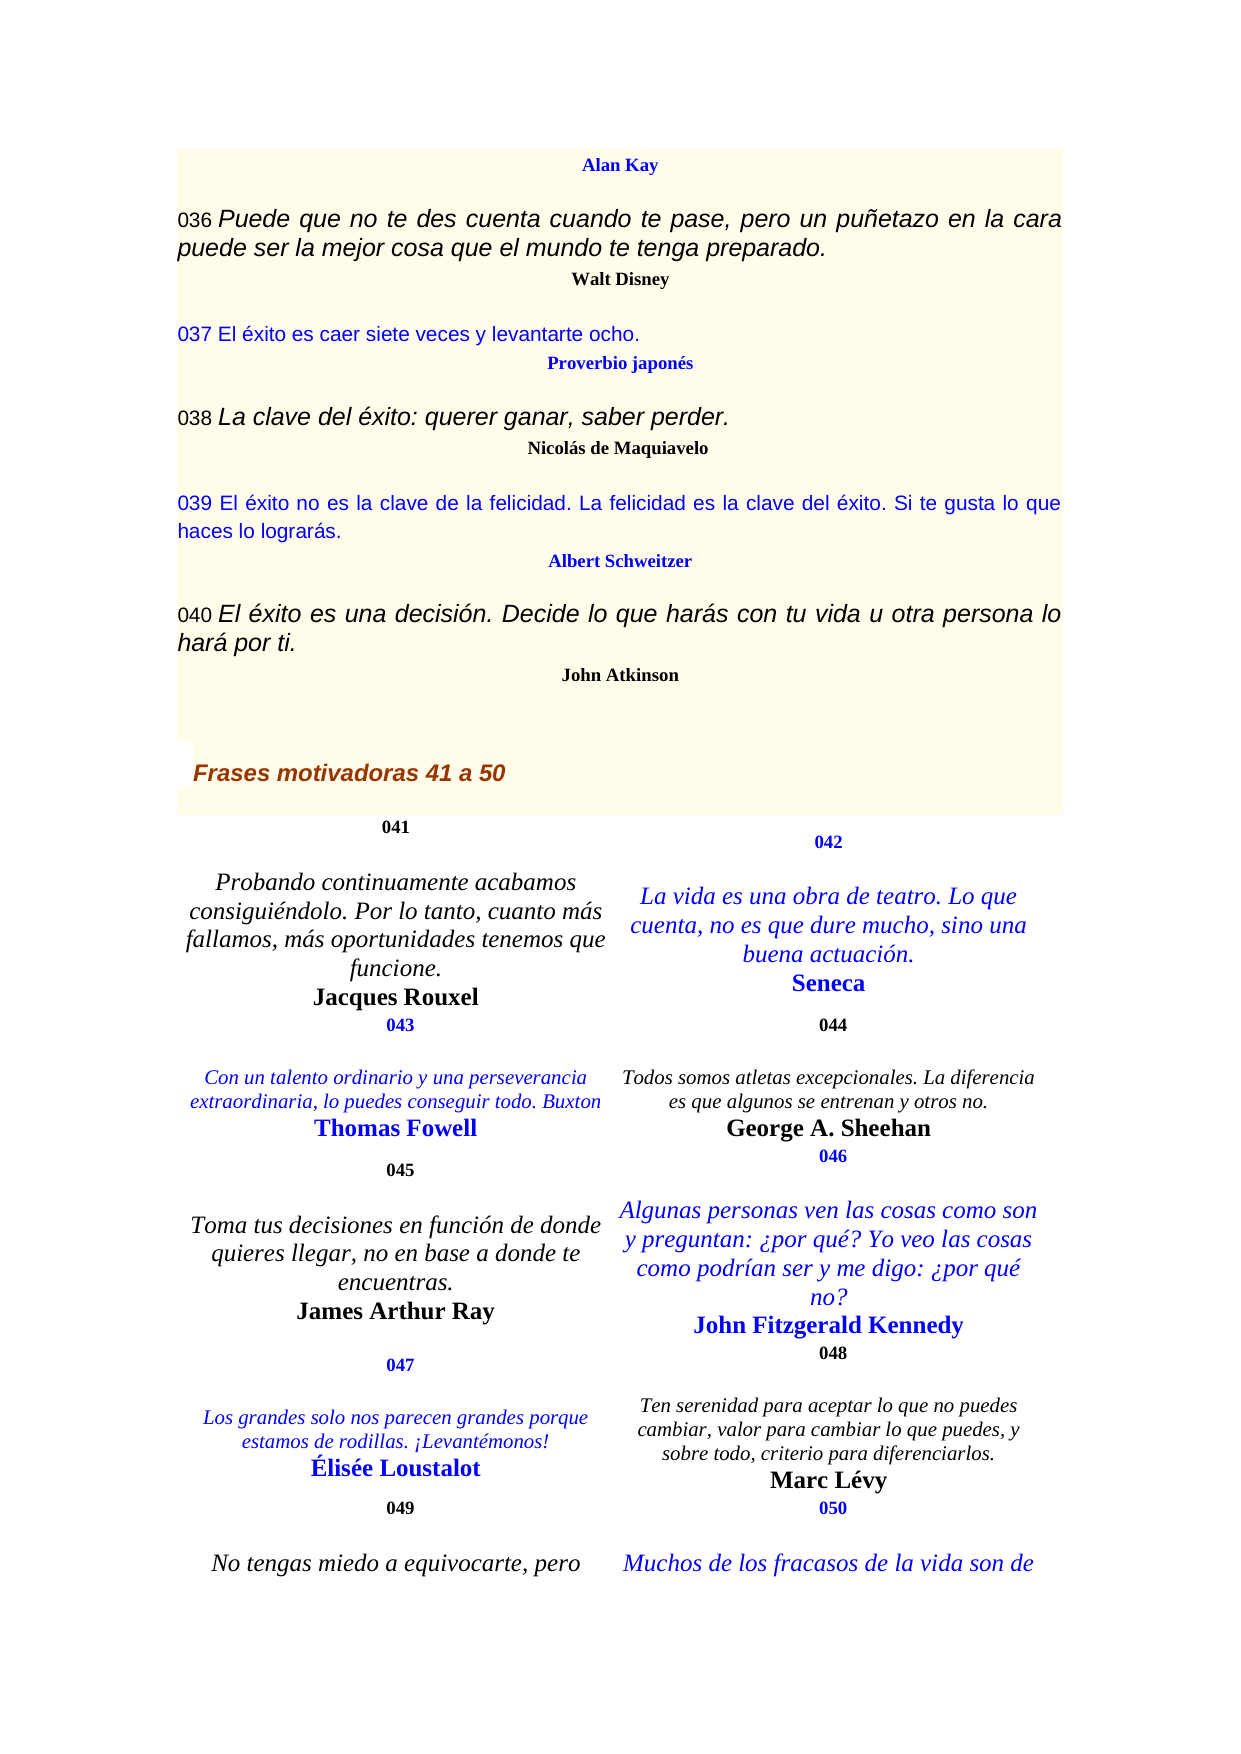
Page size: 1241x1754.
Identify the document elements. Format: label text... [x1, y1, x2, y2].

text 038 La clave del éxito: querer ganar, saber perder. [177, 402, 1063, 431]
table_header 041 Probando continuamente acabamos consiguiéndolo. Por lo tanto, cuanto más fallamos, más oportunidades tenemos que funcione. Jacques Rouxel [176, 815, 616, 1012]
text 039 El éxito no es la clave de la felicidad. La felicidad es la clave del éxito. Si te gusta lo que haces lo lograrás. [177, 487, 1063, 543]
text John Atkinson [177, 657, 1063, 685]
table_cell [176, 1496, 616, 1578]
text Walt Disney [177, 261, 1063, 289]
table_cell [616, 1496, 1041, 1578]
text Proverbio japonés [177, 346, 1063, 374]
table_cell 047 Los grandes solo nos parecen grandes porque estamos de rodillas. ¡Levantémonos! Élisée Loustalot [176, 1341, 616, 1496]
text 040 El éxito es una decisión. Decide lo que harás con tu vida u otra persona lo hará por ti. [177, 599, 1063, 657]
text Alan Kay [177, 148, 1063, 176]
table_cell 043 Con un talento ordinario y una perseverancia extraordinaria, lo puedes conseguir todo. Buxton Thomas Fowell [176, 1013, 616, 1143]
table_header 042 La vida es una obra de teatro. Lo que cuenta, no es que dure mucho, sino una buena actuación. Seneca [616, 815, 1041, 1012]
table_cell 046 Algunas personas ven las cosas como son y preguntan: ¿por qué? Yo veo las cosas como podrían ser y me digo: ¿por qué no? John Fitzgerald Kennedy [616, 1143, 1041, 1341]
text 036 Puede que no te des cuenta cuando te pase, pero un puñetazo en la cara puede ser la mejor cosa que el mundo te tenga preparado. [177, 204, 1063, 261]
table_cell 045 Toma tus decisiones en función de donde quieres llegar, no en base a donde te encuentras. James Arthur Ray [176, 1143, 616, 1341]
table_cell 044 Todos somos atletas excepcionales. La diferencia es que algunos se entrenan y otros no. George A. Sheehan [616, 1013, 1041, 1143]
subtitle Frases motivadoras 41 a 50 [193, 749, 1063, 787]
text 037 El éxito es caer siete veces y levantarte ocho. [177, 318, 1063, 346]
table_cell 048 Ten serenidad para aceptar lo que no puedes cambiar, valor para cambiar lo que puedes, y sobre todo, criterio para diferenciarlos. Marc Lévy [616, 1341, 1041, 1496]
text Nicolás de Maquiavelo [177, 431, 1063, 459]
text Albert Schweitzer [177, 543, 1063, 571]
